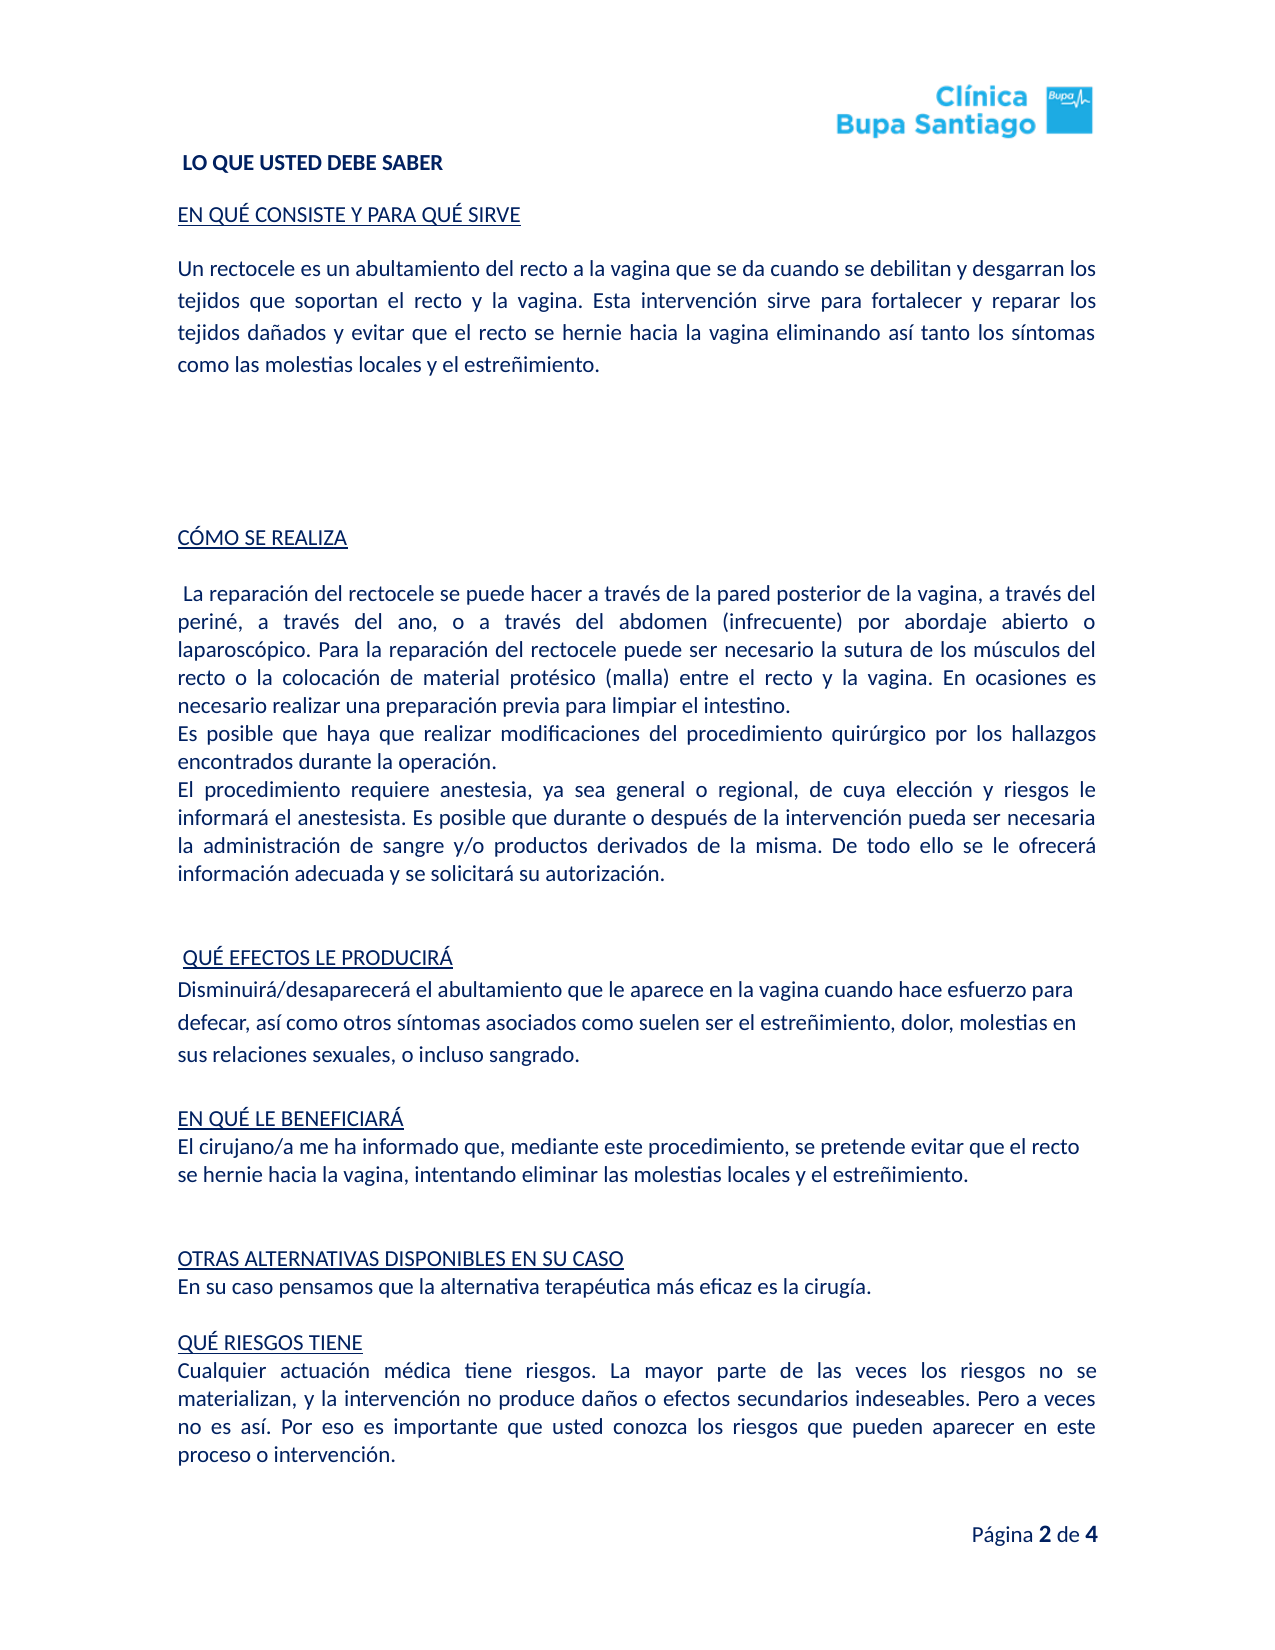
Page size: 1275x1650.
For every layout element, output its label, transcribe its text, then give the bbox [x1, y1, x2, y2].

text EN QUÉ CONSISTE Y PARA QUÉ SIRVE [177, 201, 1098, 229]
text Un rectocele es un abultamiento del recto a la vagina que se da cuando se debilitan y desgarran los tejidos que soportan el recto y la vagina. Esta intervención sirve para fortalecer y reparar los tejidos dañados y evitar que el recto se hernie hacia la vagina eliminando así tanto los síntomas como las molestias locales y el estreñimiento. [177, 254, 1098, 378]
text Es posible que haya que realizar modificaciones del procedimiento quirúrgico por los hallazgos encontrados durante la operación. [177, 719, 1098, 775]
text Cualquier actuación médica tiene riesgos. La mayor parte de las veces los riesgos no se materializan, y la intervención no produce daños o efectos secundarios indeseables. Pero a veces no es así. Por eso es importante que usted conozca los riesgos que pueden aparecer en este proceso o intervención. [177, 1356, 1098, 1468]
text QUÉ EFECTOS LE PRODUCIRÁ [177, 943, 1098, 971]
text El procedimiento requiere anestesia, ya sea general o regional, de cuya elección y riesgos le informará el anestesista. Es posible que durante o después de la intervención pueda ser necesaria la administración de sangre y/o productos derivados de la misma. De todo ello se le ofrecerá información adecuada y se solicitará su autorización. [177, 775, 1098, 887]
text LO QUE USTED DEBE SABER [177, 148, 1098, 176]
text CÓMO SE REALIZA [177, 523, 1098, 551]
text EN QUÉ LE BENEFICIARÁ [177, 1104, 1098, 1132]
text La reparación del rectocele se puede hacer a través de la pared posterior de la vagina, a través del periné, a través del ano, o a través del abdomen (infrecuente) por abordaje abierto o laparoscópico. Para la reparación del rectocele puede ser necesario la sutura de los músculos del recto o la colocación de material protésico (malla) entre el recto y la vagina. En ocasiones es necesario realizar una preparación previa para limpiar el intestino. [177, 579, 1098, 719]
text El cirujano/a me ha informado que, mediante este procedimiento, se pretende evitar que el recto se hernie hacia la vagina, intentando eliminar las molestias locales y el estreñimiento. [177, 1132, 1098, 1188]
text En su caso pensamos que la alternativa terapéutica más eficaz es la cirugía. [177, 1272, 1098, 1300]
text Disminuirá/desaparecerá el abultamiento que le aparece en la vagina cuando hace esfuerzo para defecar, así como otros síntomas asociados como suelen ser el estreñimiento, dolor, molestias en sus relaciones sexuales, o incluso sangrado. [177, 976, 1098, 1068]
text QUÉ RIESGOS TIENE [177, 1328, 1098, 1356]
picture [832, 73, 1098, 144]
text OTRAS ALTERNATIVAS DISPONIBLES EN SU CASO [177, 1244, 1098, 1272]
